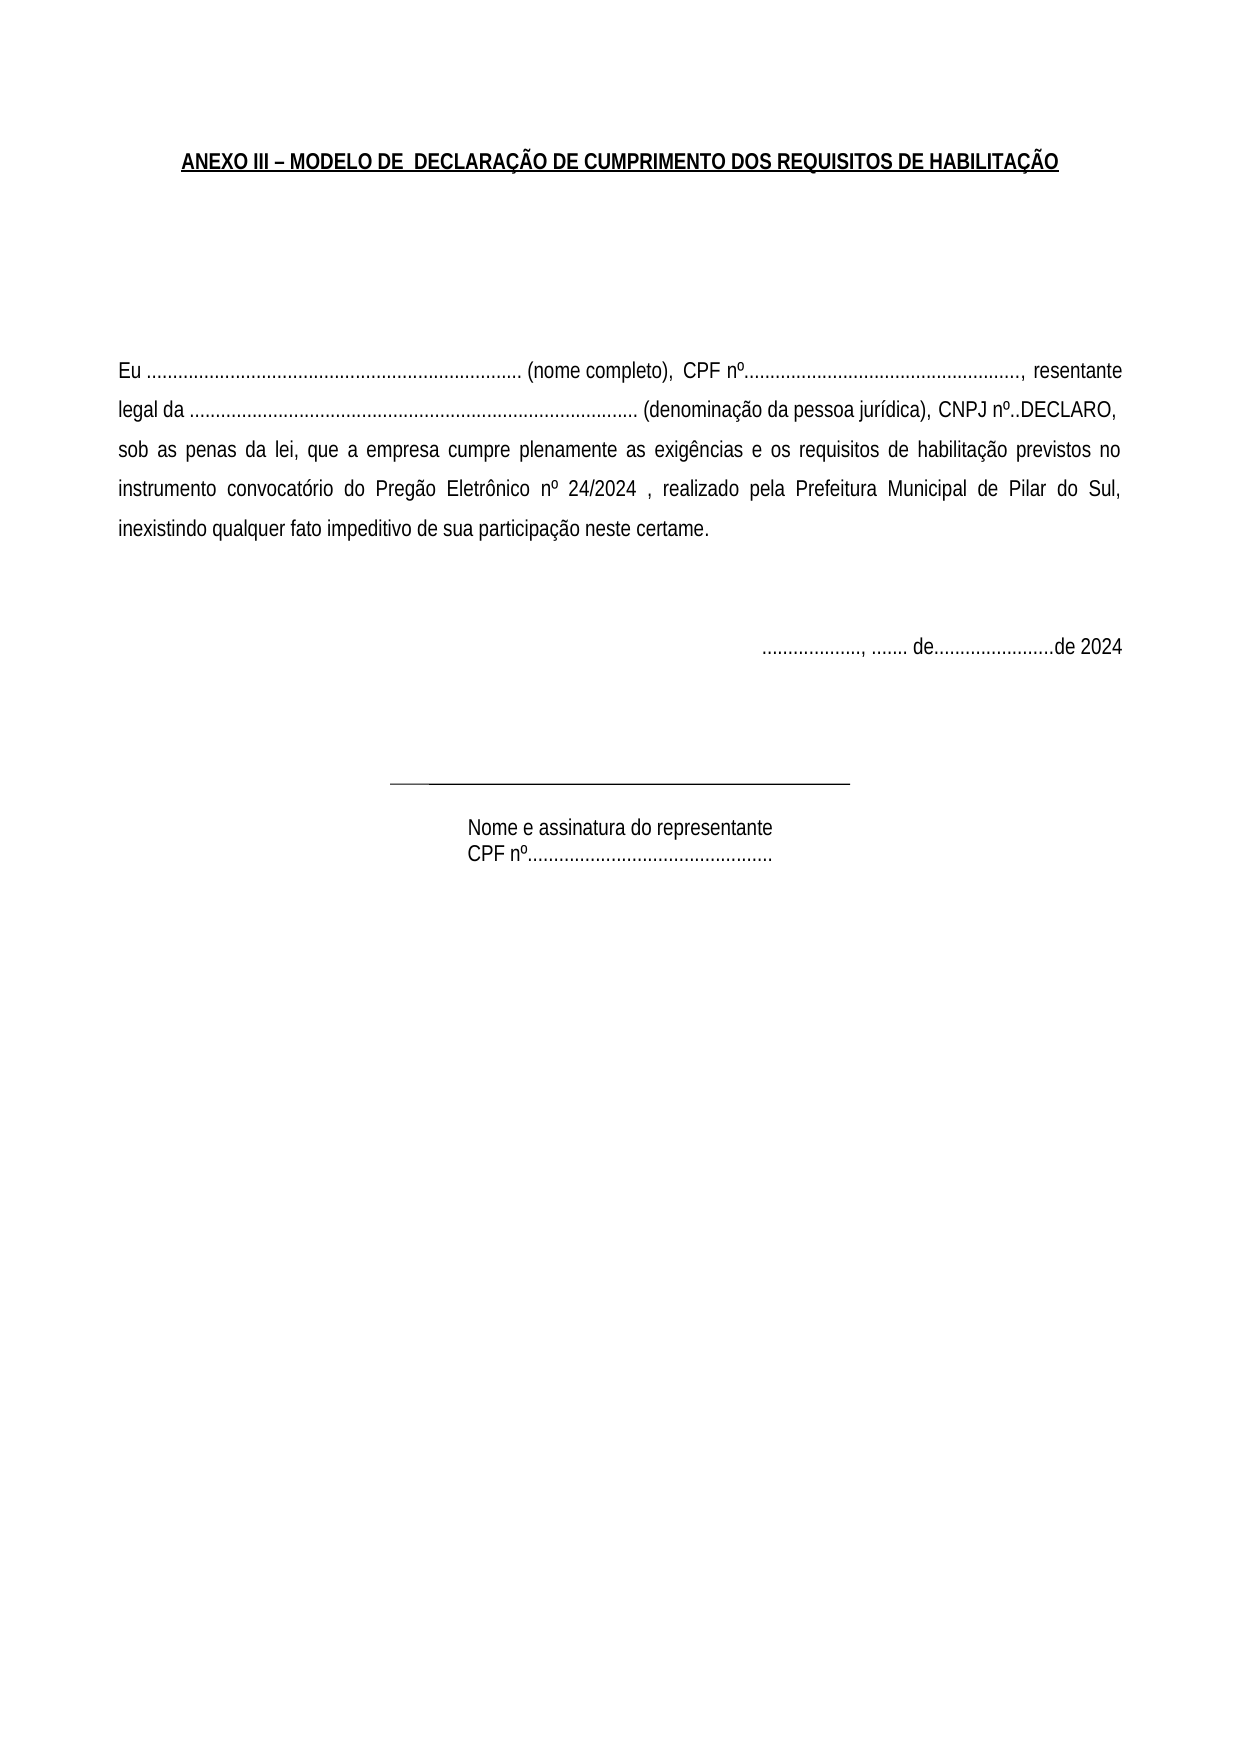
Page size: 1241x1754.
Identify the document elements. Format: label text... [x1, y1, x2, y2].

subtitle ANEXO III – MODELO DE DECLARAÇÃO DE CUMPRIMENTO DOS REQUISITOS DE HABILITAÇÃO [118, 148, 1122, 174]
text CPF nº............................................... [118, 840, 1122, 867]
text Eu ........................................................................ (nome completo), CPF nº , resentante legal da ...................................................................................... (denominação da pessoa jurídica), CNPJ nº DECLARO, sob as penas da lei, que a empresa cumpre plenamente as exigências e os requisitos de habilitação previstos no instrumento convocatório do Pregão Eletrônico nº 24/2024 , realizado pela Prefeitura Municipal de Pilar do Sul, inexistindo qualquer fato impeditivo de sua participação neste certame. [118, 357, 1122, 541]
text ..................., ....... de de 2024 [118, 633, 1122, 659]
text Nome e assinatura do representante [118, 814, 1122, 840]
